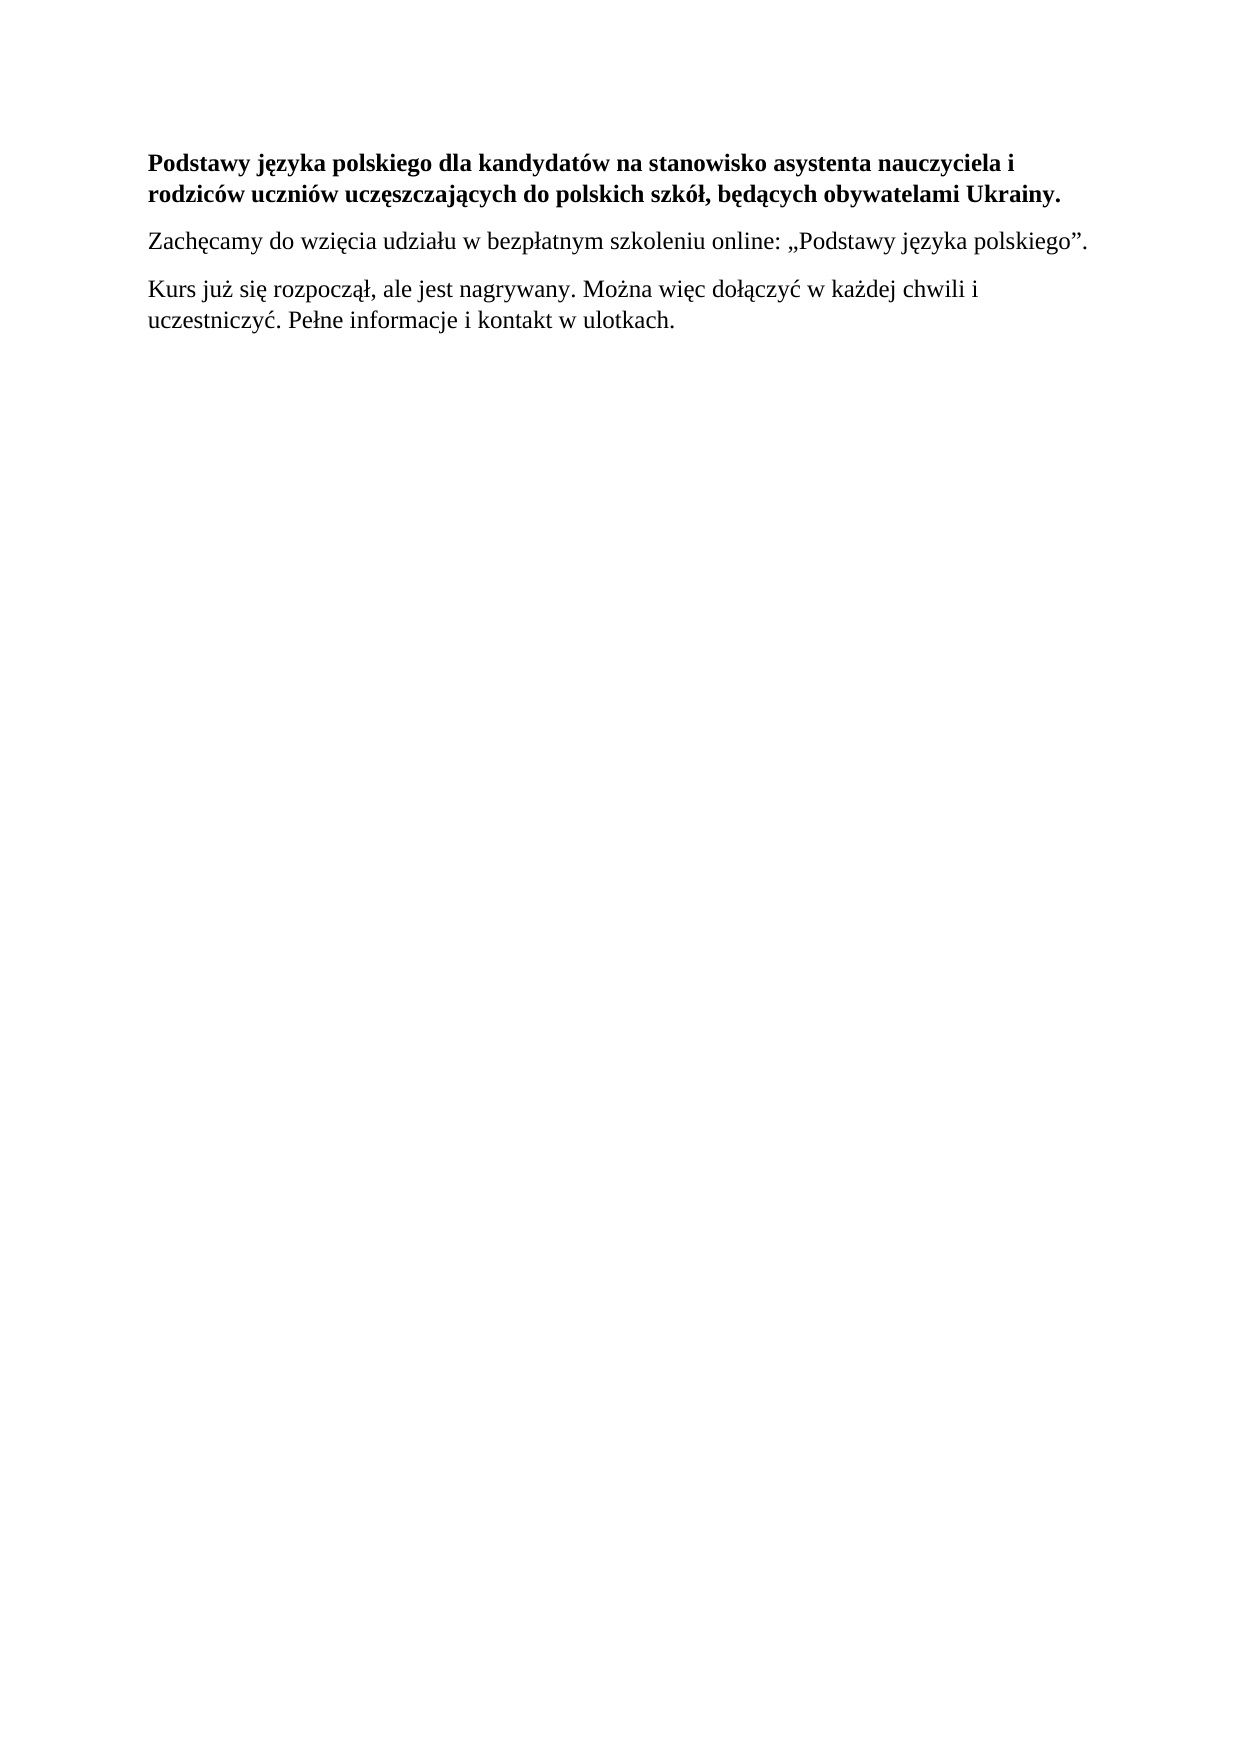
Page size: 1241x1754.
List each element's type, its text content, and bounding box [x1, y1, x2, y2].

text Kurs już się rozpoczął, ale jest nagrywany. Można więc dołączyć w każdej chwili i uczestniczyć. Pełne informacje i kontakt w ulotkach. [148, 274, 1093, 334]
text Podstawy języka polskiego dla kandydatów na stanowisko asystenta nauczyciela i rodziców uczniów uczęszczających do polskich szkół, będących obywatelami Ukrainy. [148, 148, 1093, 207]
text Zachęcamy do wzięcia udziału w bezpłatnym szkoleniu online: „Podstawy języka polskiego”. [148, 226, 1093, 255]
